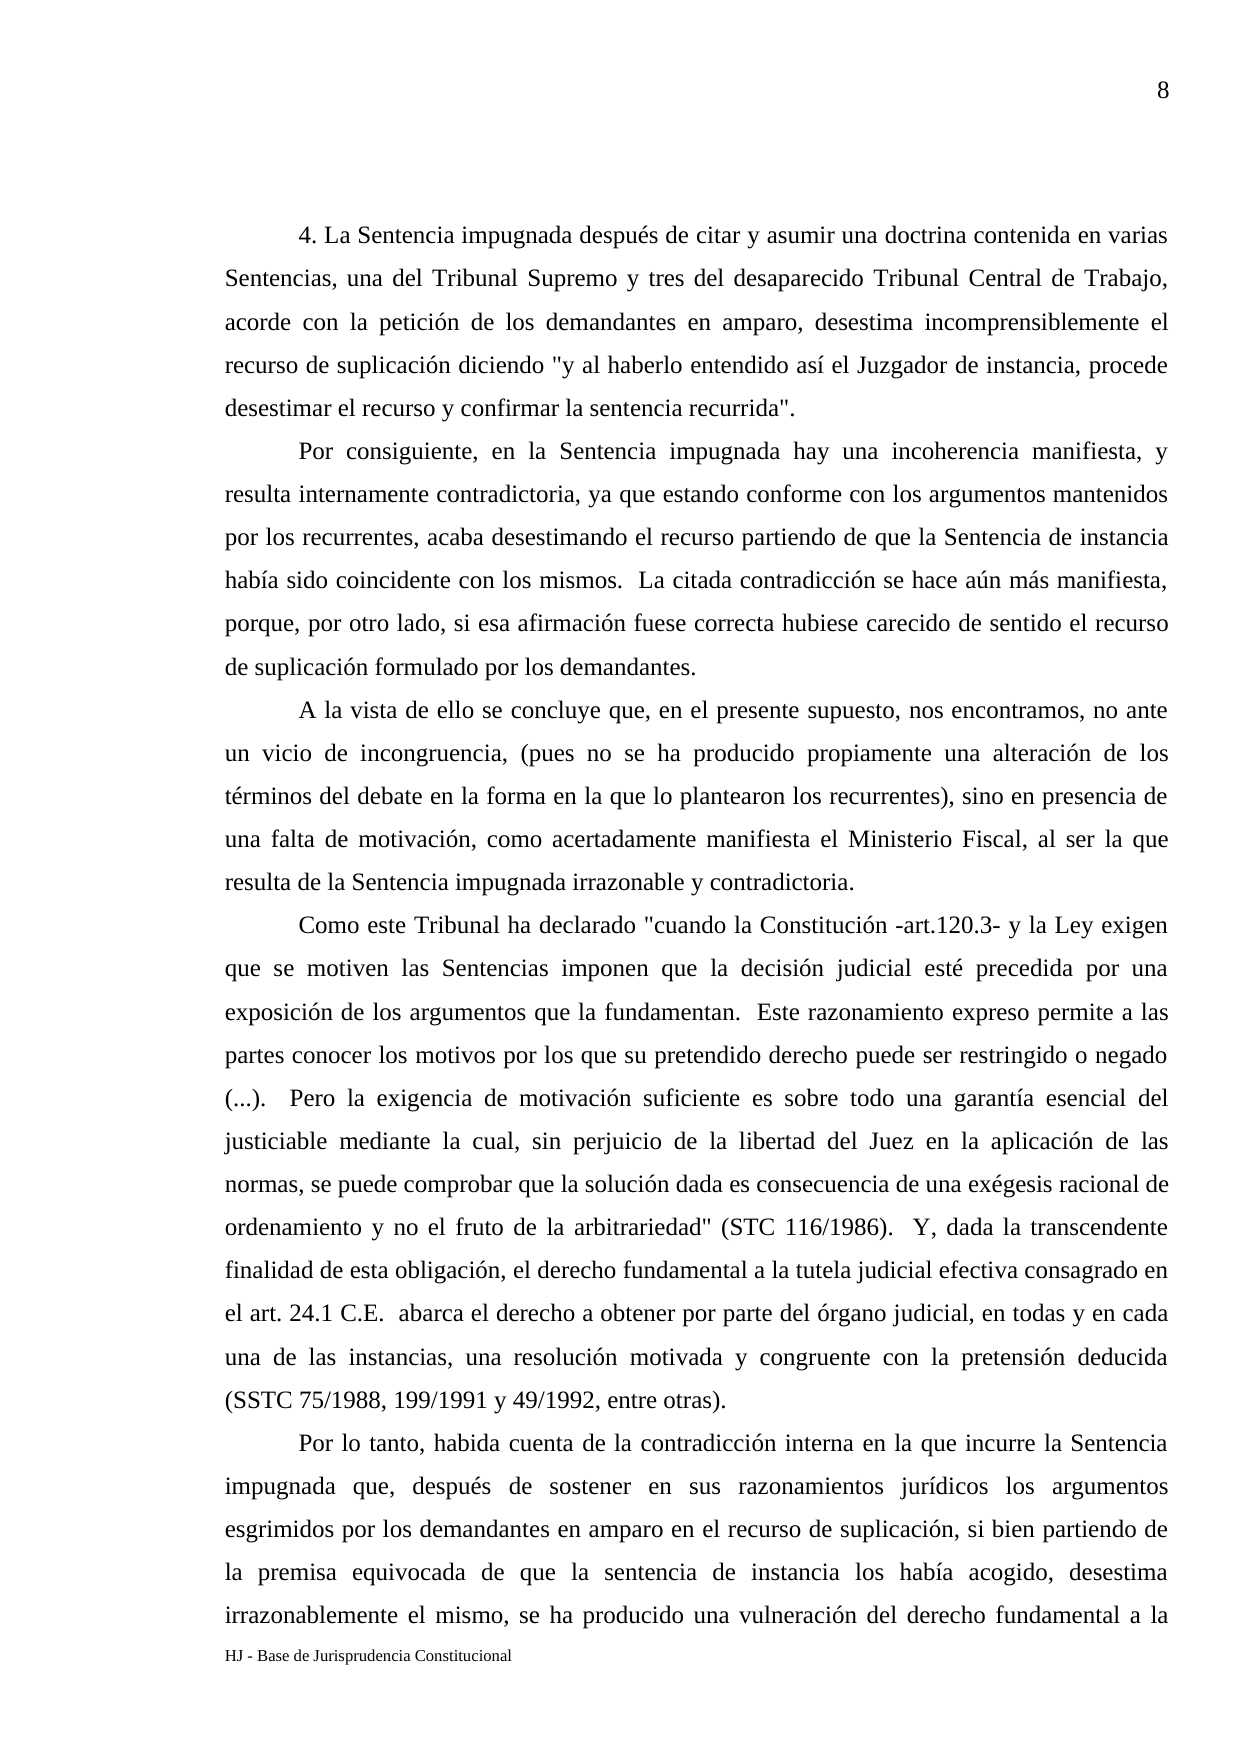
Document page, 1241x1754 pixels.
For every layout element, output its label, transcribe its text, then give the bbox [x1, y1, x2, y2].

text Por consiguiente, en la Sentencia impugnada hay una incoherencia manifiesta, y resulta internamente contradictoria, ya que estando conforme con los argumentos mantenidos por los recurrentes, acaba desestimando el recurso partiendo de que la Sentencia de instancia había sido coincidente con los mismos. La citada contradicción se hace aún más manifiesta, porque, por otro lado, si esa afirmación fuese correcta hubiese carecido de sentido el recurso de suplicación formulado por los demandantes. [224, 436, 1169, 680]
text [224, 1428, 1169, 1629]
text Como este Tribunal ha declarado "cuando la Constitución -art.120.3- y la Ley exigen que se motiven las Sentencias imponen que la decisión judicial esté precedida por una exposición de los argumentos que la fundamentan. Este razonamiento expreso permite a las partes conocer los motivos por los que su pretendido derecho puede ser restringido o negado (...). Pero la exigencia de motivación suficiente es sobre todo una garantía esencial del justiciable mediante la cual, sin perjuicio de la libertad del Juez en la aplicación de las normas, se puede comprobar que la solución dada es consecuencia de una exégesis racional de ordenamiento y no el fruto de la arbitrariedad" (STC 116/1986). Y, dada la transcendente finalidad de esta obligación, el derecho fundamental a la tutela judicial efectiva consagrado en el art. 24.1 C.E. abarca el derecho a obtener por parte del órgano judicial, en todas y en cada una de las instancias, una resolución motivada y congruente con la pretensión deducida (SSTC 75/1988, 199/1991 y 49/1992, entre otras). [224, 910, 1169, 1413]
text 4. La Sentencia impugnada después de citar y asumir una doctrina contenida en varias Sentencias, una del Tribunal Supremo y tres del desaparecido Tribunal Central de Trabajo, acorde con la petición de los demandantes en amparo, desestima incomprensiblemente el recurso de suplicación diciendo "y al haberlo entendido así el Juzgador de instancia, procede desestimar el recurso y confirmar la sentencia recurrida". [224, 220, 1169, 422]
text A la vista de ello se concluye que, en el presente supuesto, nos encontramos, no ante un vicio de incongruencia, (pues no se ha producido propiamente una alteración de los términos del debate en la forma en la que lo plantearon los recurrentes), sino en presencia de una falta de motivación, como acertadamente manifiesta el Ministerio Fiscal, al ser la que resulta de la Sentencia impugnada irrazonable y contradictoria. [224, 695, 1169, 896]
